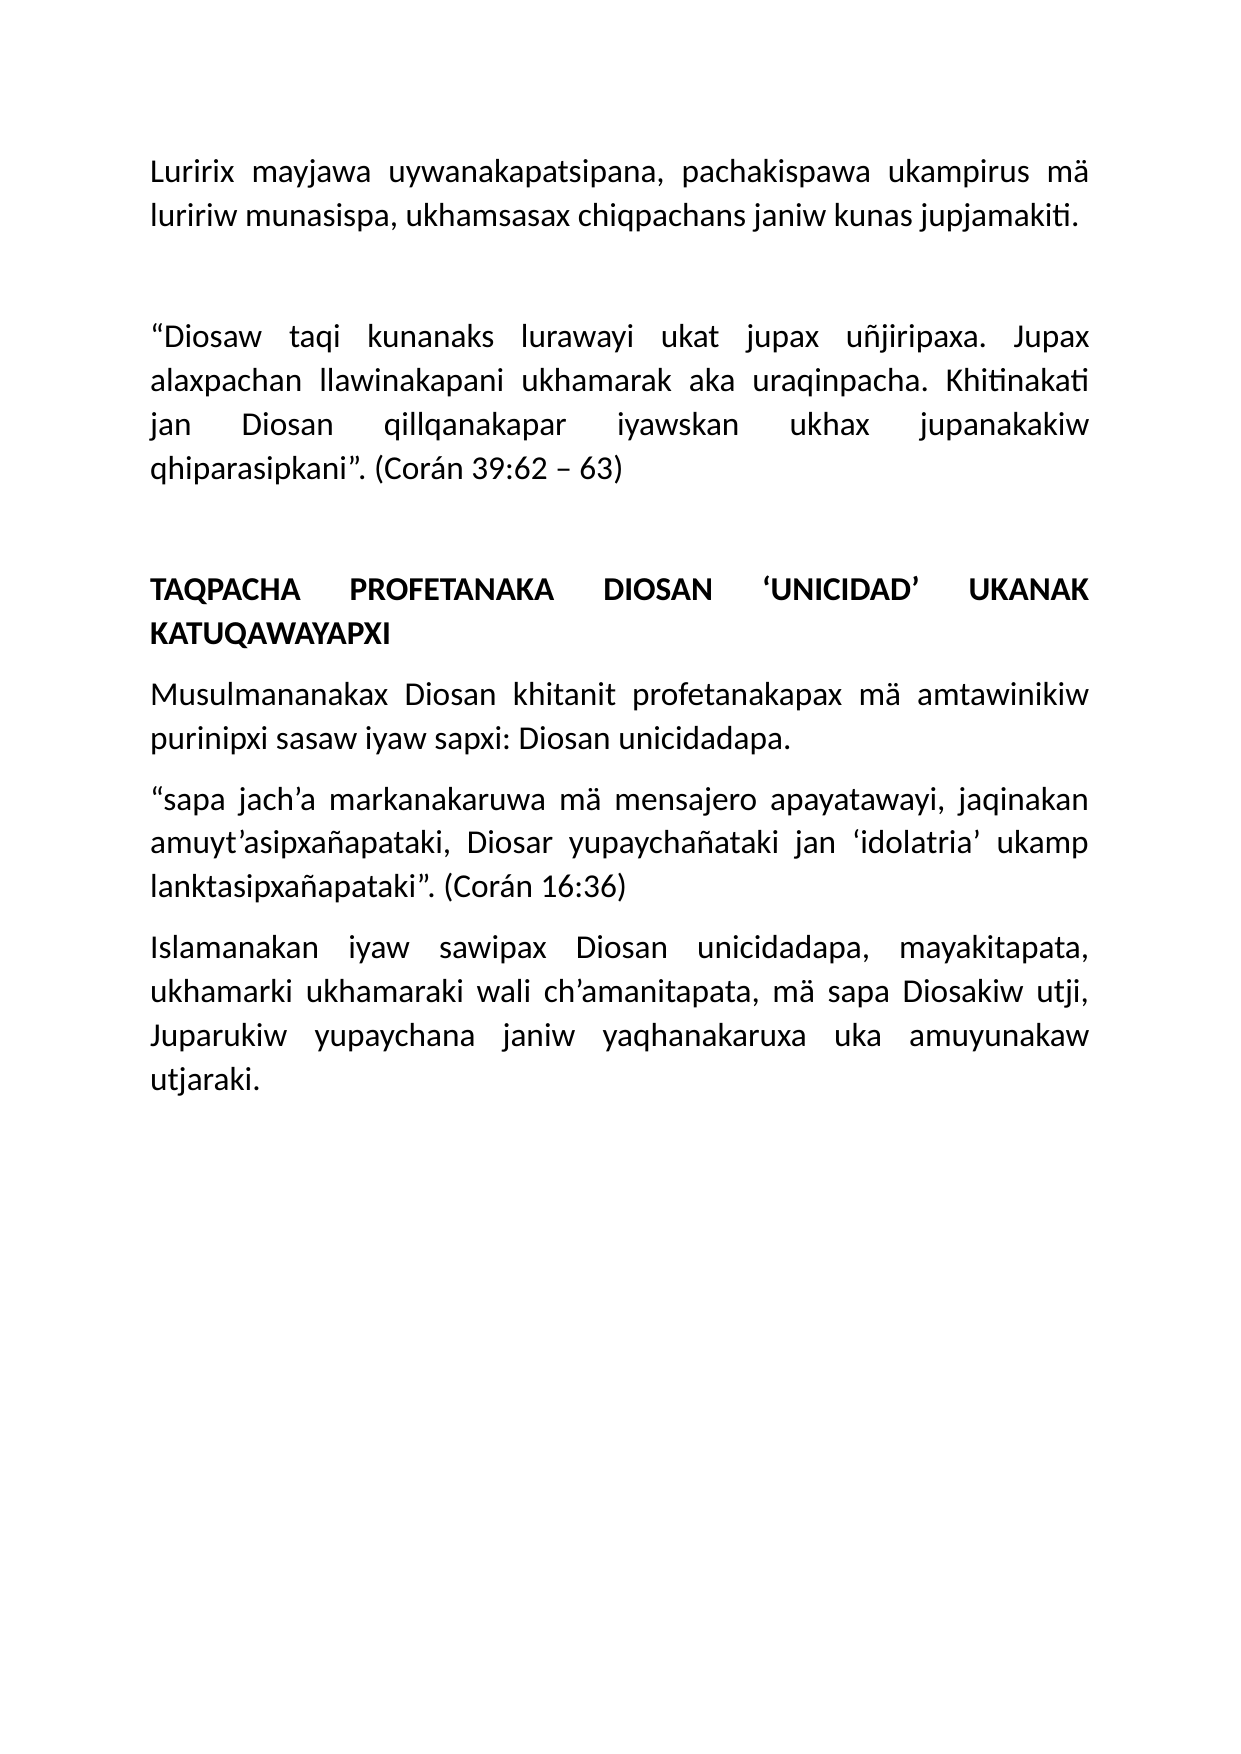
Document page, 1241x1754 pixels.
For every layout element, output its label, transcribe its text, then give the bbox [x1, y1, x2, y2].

text TAQPACHA PROFETANAKA DIOSAN ‘UNICIDAD’ UKANAK KATUQAWAYAPXI [150, 568, 1090, 653]
text “Diosaw taqi kunanaks lurawayi ukat jupax uñjiripaxa. Jupax alaxpachan llawinakapani ukhamarak aka uraqinpacha. Khitinakati jan Diosan qillqanakapar iyawskan ukhax jupanakakiw qhiparasipkani”. (Corán 39:62 – 63) [150, 315, 1090, 488]
text Islamanakan iyaw sawipax Diosan unicidadapa, mayakitapata, ukhamarki ukhamaraki wali ch’amanitapata, mä sapa Diosakiw utji, Juparukiw yupaychana janiw yaqhanakaruxa uka amuyunakaw utjaraki. [150, 926, 1090, 1099]
text Musulmananakax Diosan khitanit profetanakapax mä amtawinikiw purinipxi sasaw iyaw sapxi: Diosan unicidadapa. [150, 673, 1090, 758]
text Luririx mayjawa uywanakapatsipana, pachakispawa ukampirus mä luririw munasispa, ukhamsasax chiqpachans janiw kunas jupjamakiti. [150, 150, 1090, 235]
text “sapa jach’a markanakaruwa mä mensajero apayatawayi, jaqinakan amuyt’asipxañapataki, Diosar yupaychañataki jan ‘idolatria’ ukamp lanktasipxañapataki”. (Corán 16:36) [150, 777, 1090, 906]
